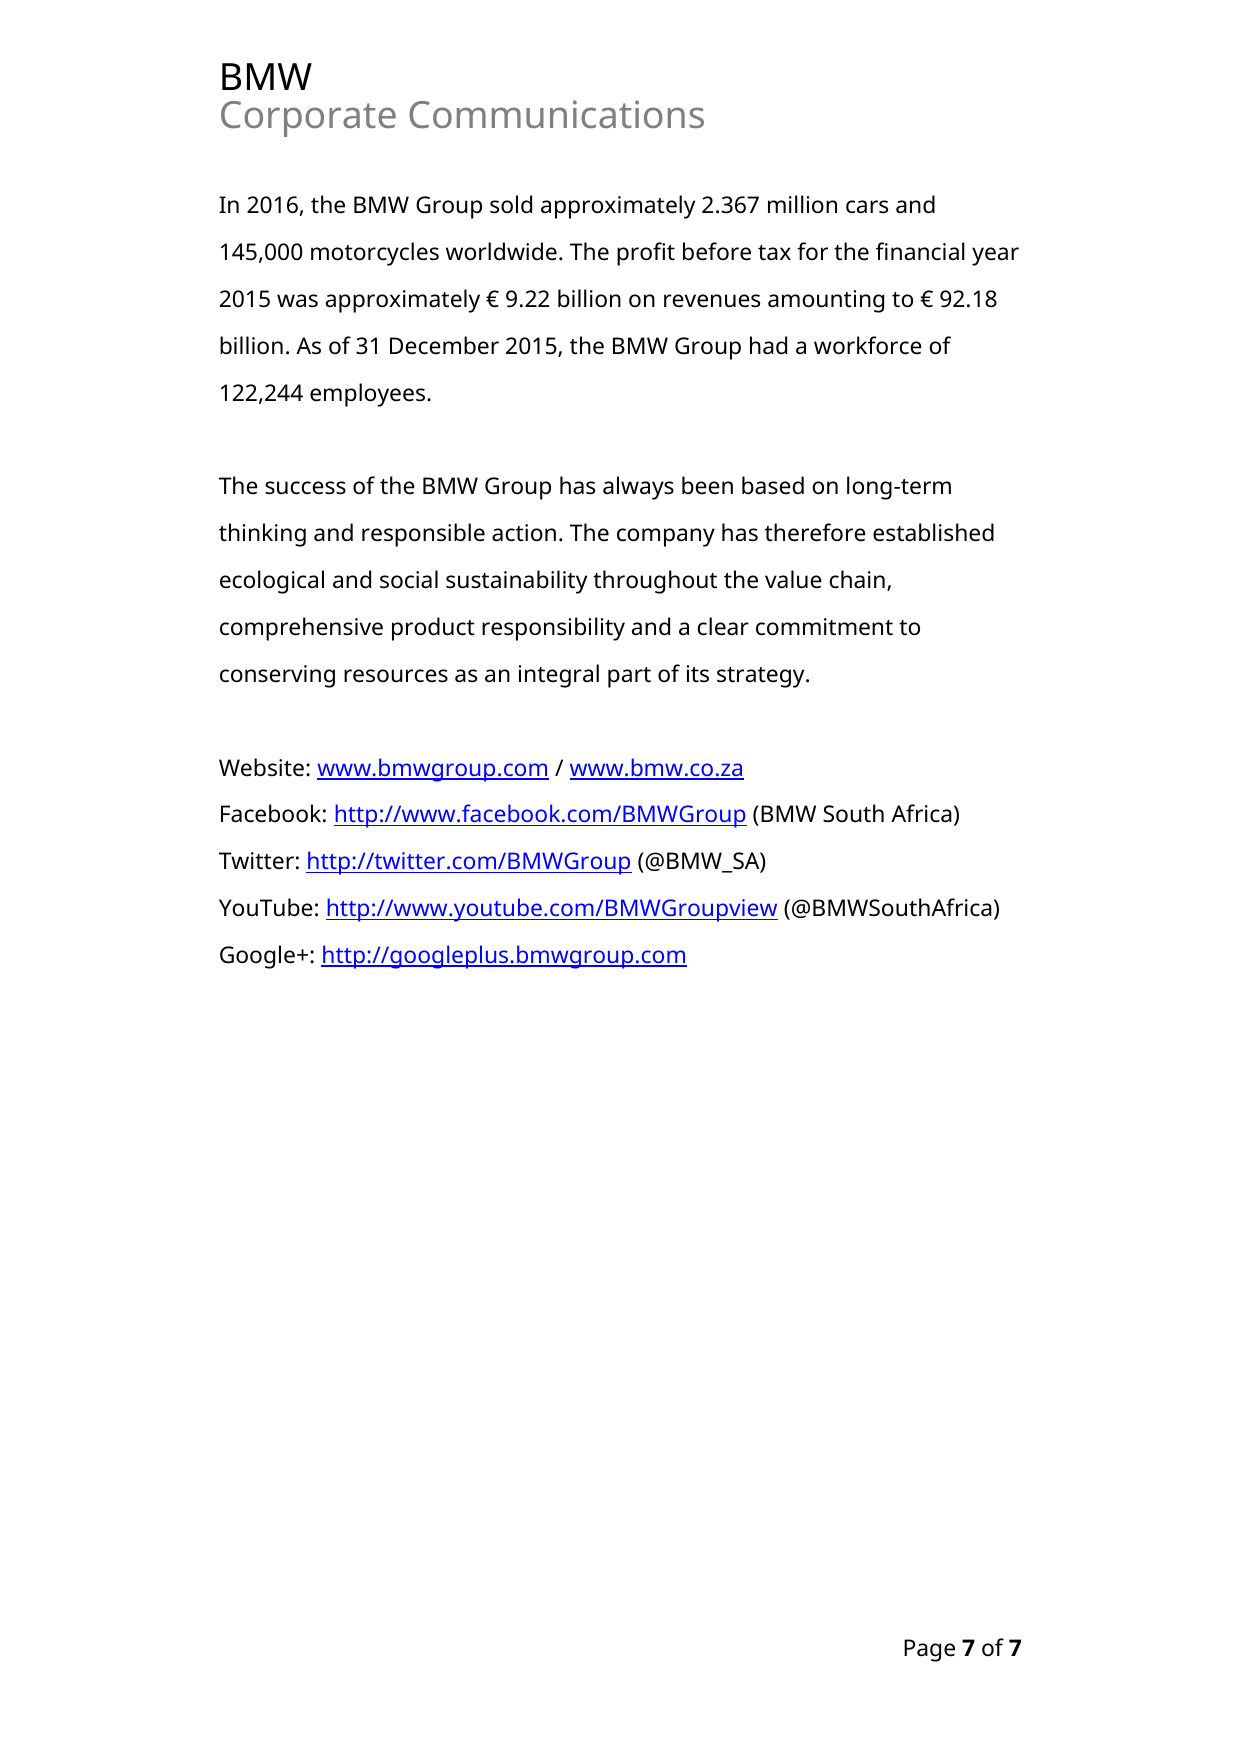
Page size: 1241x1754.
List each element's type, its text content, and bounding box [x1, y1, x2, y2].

text Twitter: http://twitter.com/BMWGroup (@BMW_SA) [218, 845, 1022, 876]
text YouTube: http://www.youtube.com/BMWGroupview (@BMWSouthAfrica) [218, 892, 1022, 923]
text Facebook: http://www.facebook.com/BMWGroup (BMW South Africa) [218, 798, 1022, 829]
text The success of the BMW Group has always been based on long-term thinking and responsible action. The company has therefore established ecological and social sustainability throughout the value chain, comprehensive product responsibility and a clear commitment to conserving resources as an integral part of its strategy. [218, 470, 1022, 689]
text Google+: http://googleplus.bmwgroup.com [218, 939, 1022, 970]
text Website: www.bmwgroup.com / www.bmw.co.za [218, 751, 1022, 783]
text In 2016, the BMW Group sold approximately 2.367 million cars and 145,000 motorcycles worldwide. The profit before tax for the financial year 2015 was approximately € 9.22 billion on revenues amounting to € 92.18 billion. As of 31 December 2015, the BMW Group had a workforce of 122,244 employees. [218, 189, 1022, 408]
